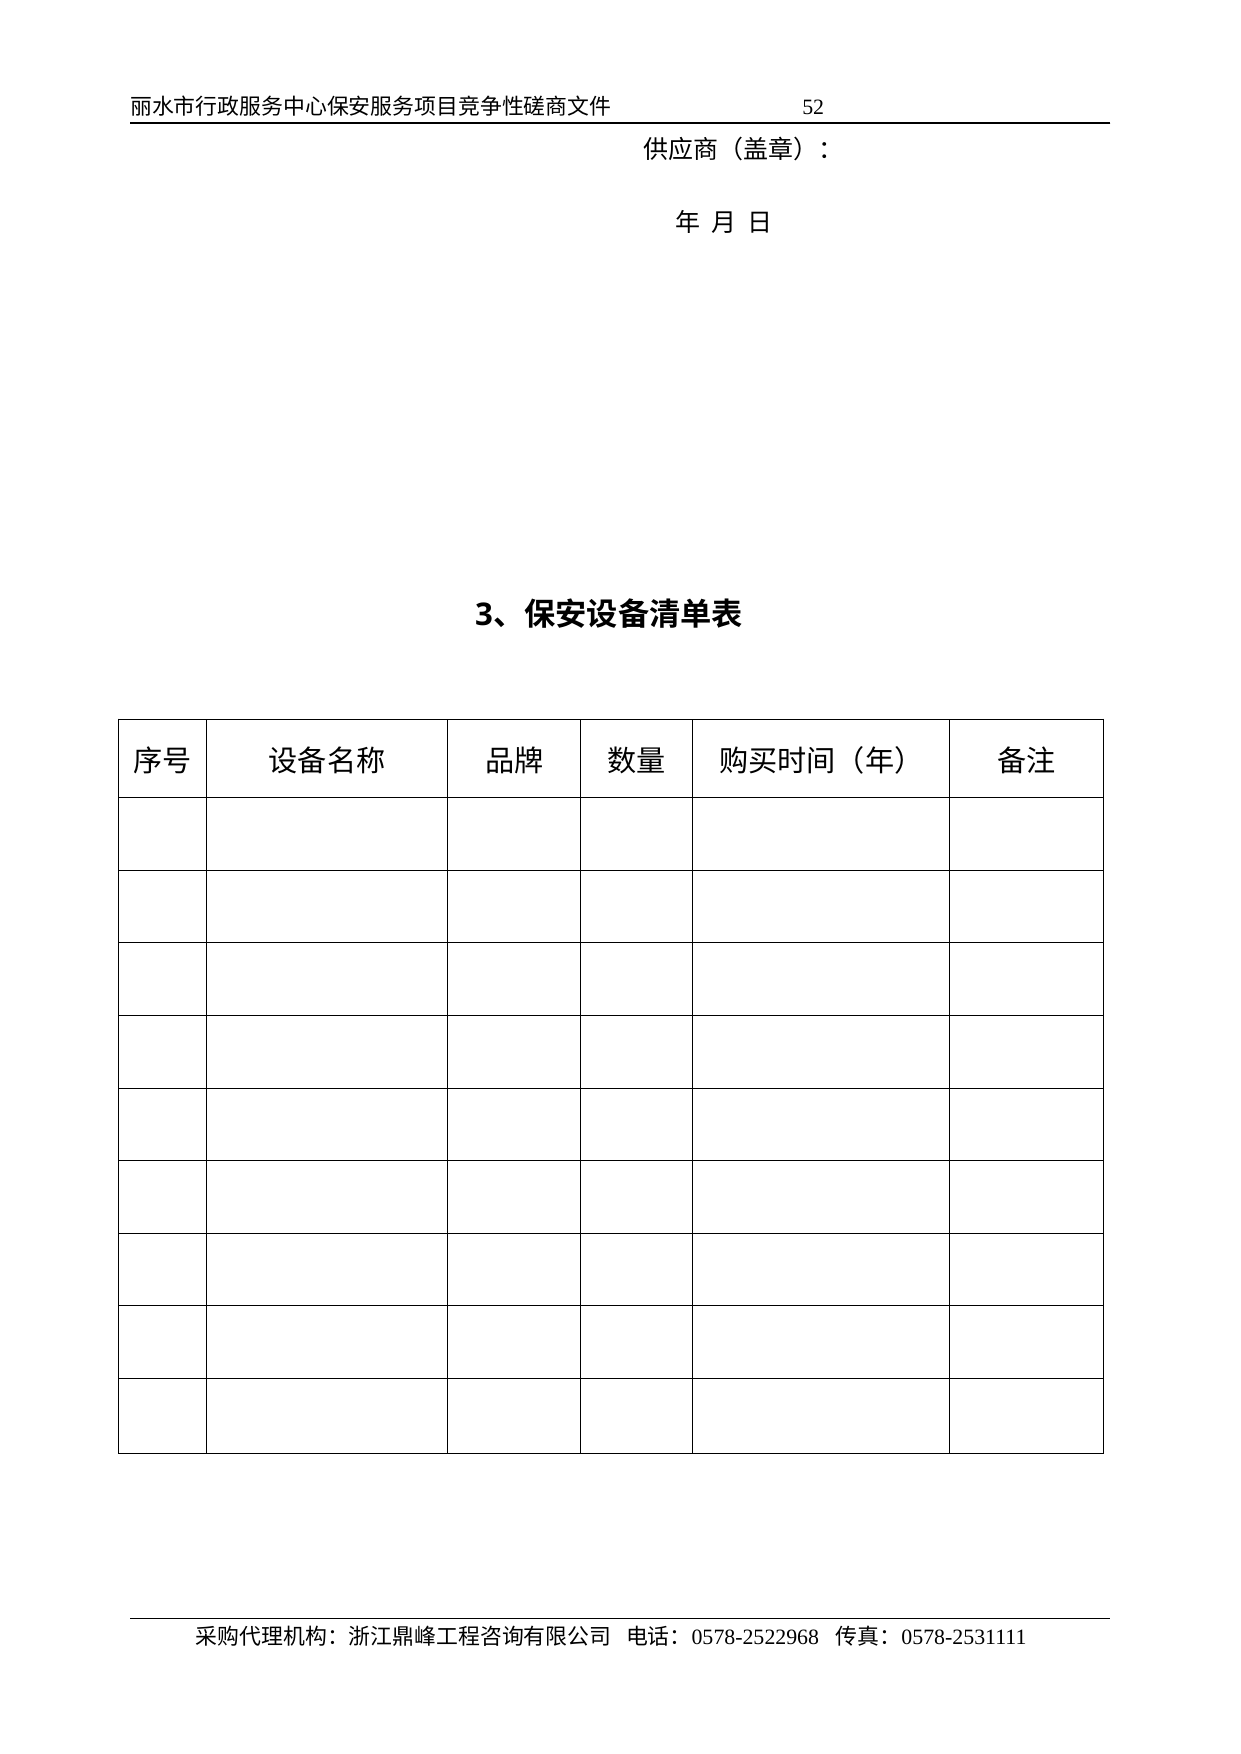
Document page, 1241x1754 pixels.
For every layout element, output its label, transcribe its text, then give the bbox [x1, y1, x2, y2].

table_cell [693, 871, 949, 942]
table_cell [448, 1161, 580, 1233]
table_cell [581, 1379, 692, 1452]
table_cell [207, 943, 447, 1015]
table_header 品牌 [448, 720, 580, 797]
table_cell [119, 1306, 206, 1378]
table_cell [581, 1016, 692, 1087]
table_cell [448, 943, 580, 1015]
subtitle 3、保安设备清单表 [130, 589, 1110, 634]
table_cell [693, 943, 949, 1015]
table_cell [693, 1089, 949, 1160]
table_cell [950, 1379, 1103, 1452]
table_cell [207, 1016, 447, 1087]
table_cell [207, 1089, 447, 1160]
text 年 月 日 [130, 202, 1110, 239]
table_cell [448, 871, 580, 942]
table_cell [950, 798, 1103, 870]
table_cell [119, 1234, 206, 1305]
table_cell [119, 1161, 206, 1233]
table_cell [693, 1161, 949, 1233]
table_cell [119, 1016, 206, 1087]
table_header 备注 [950, 720, 1103, 797]
table_cell [950, 1161, 1103, 1233]
table_header 数量 [581, 720, 692, 797]
table_cell [207, 798, 447, 870]
table_cell [581, 1089, 692, 1160]
table_cell [581, 798, 692, 870]
table_cell [693, 1234, 949, 1305]
table_cell [448, 1379, 580, 1452]
table_cell [448, 1234, 580, 1305]
table_cell [207, 871, 447, 942]
table_cell [448, 1016, 580, 1087]
table_cell [448, 1089, 580, 1160]
table_header 购买时间（年） [693, 720, 949, 797]
table_cell [207, 1306, 447, 1378]
table_cell [693, 1306, 949, 1378]
table_cell [207, 1379, 447, 1452]
table_cell [119, 943, 206, 1015]
table_cell [950, 871, 1103, 942]
table_cell [581, 1234, 692, 1305]
table_header 序号 [119, 720, 206, 797]
table_cell [693, 798, 949, 870]
table_cell [119, 1379, 206, 1452]
table_header 设备名称 [207, 720, 447, 797]
table_cell [950, 943, 1103, 1015]
table_cell [581, 1161, 692, 1233]
table_cell [207, 1161, 447, 1233]
table_cell [207, 1234, 447, 1305]
table_cell [119, 871, 206, 942]
table_cell [119, 1089, 206, 1160]
table_cell [950, 1234, 1103, 1305]
table_cell [581, 1306, 692, 1378]
table_cell [581, 943, 692, 1015]
table_cell [950, 1306, 1103, 1378]
table_cell [119, 798, 206, 870]
table_cell [950, 1089, 1103, 1160]
table_cell [693, 1016, 949, 1087]
table_cell [950, 1016, 1103, 1087]
table_cell [448, 1306, 580, 1378]
table_cell [448, 798, 580, 870]
text 供应商（盖章）： [130, 130, 1110, 166]
table_cell [581, 871, 692, 942]
table_cell [693, 1379, 949, 1452]
